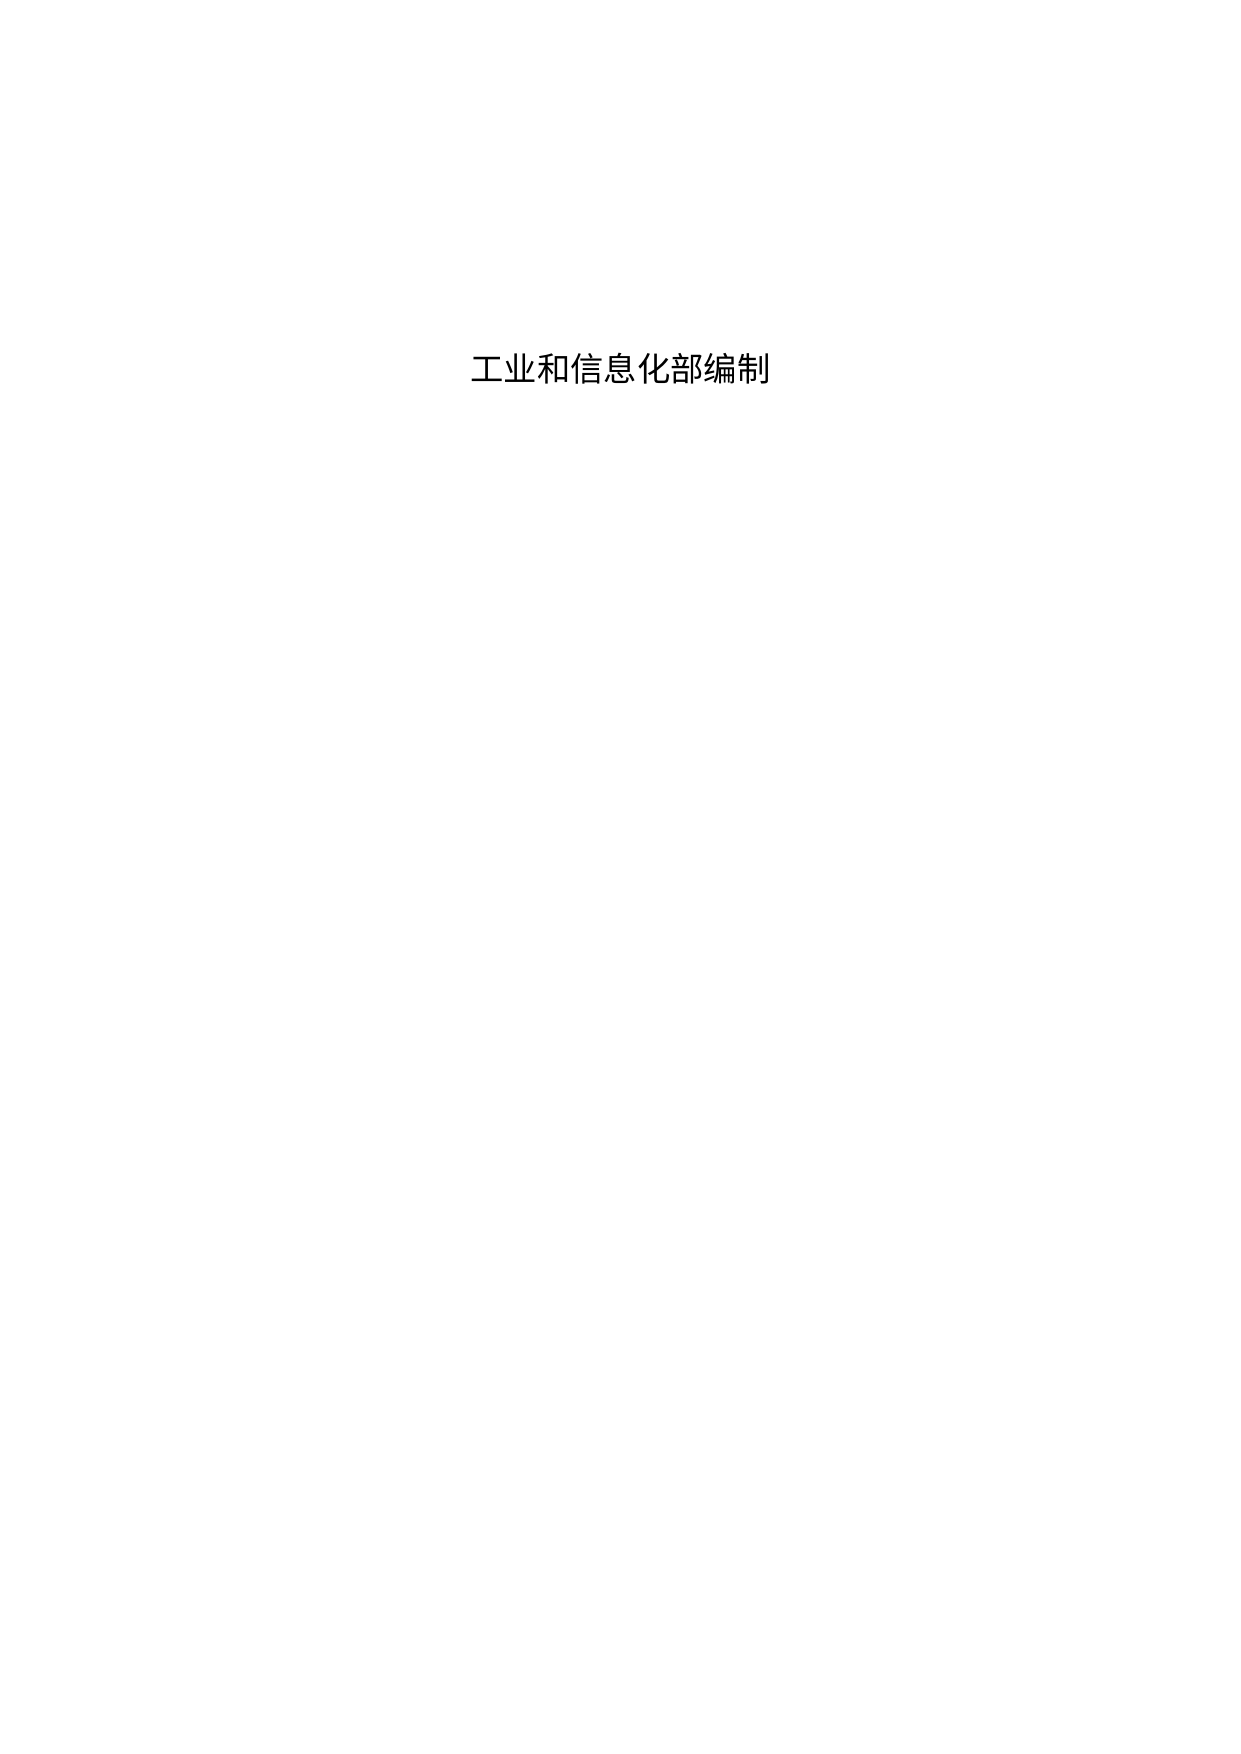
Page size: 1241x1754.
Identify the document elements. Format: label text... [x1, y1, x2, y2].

text 工业和信息化部编制 [188, 334, 1052, 400]
